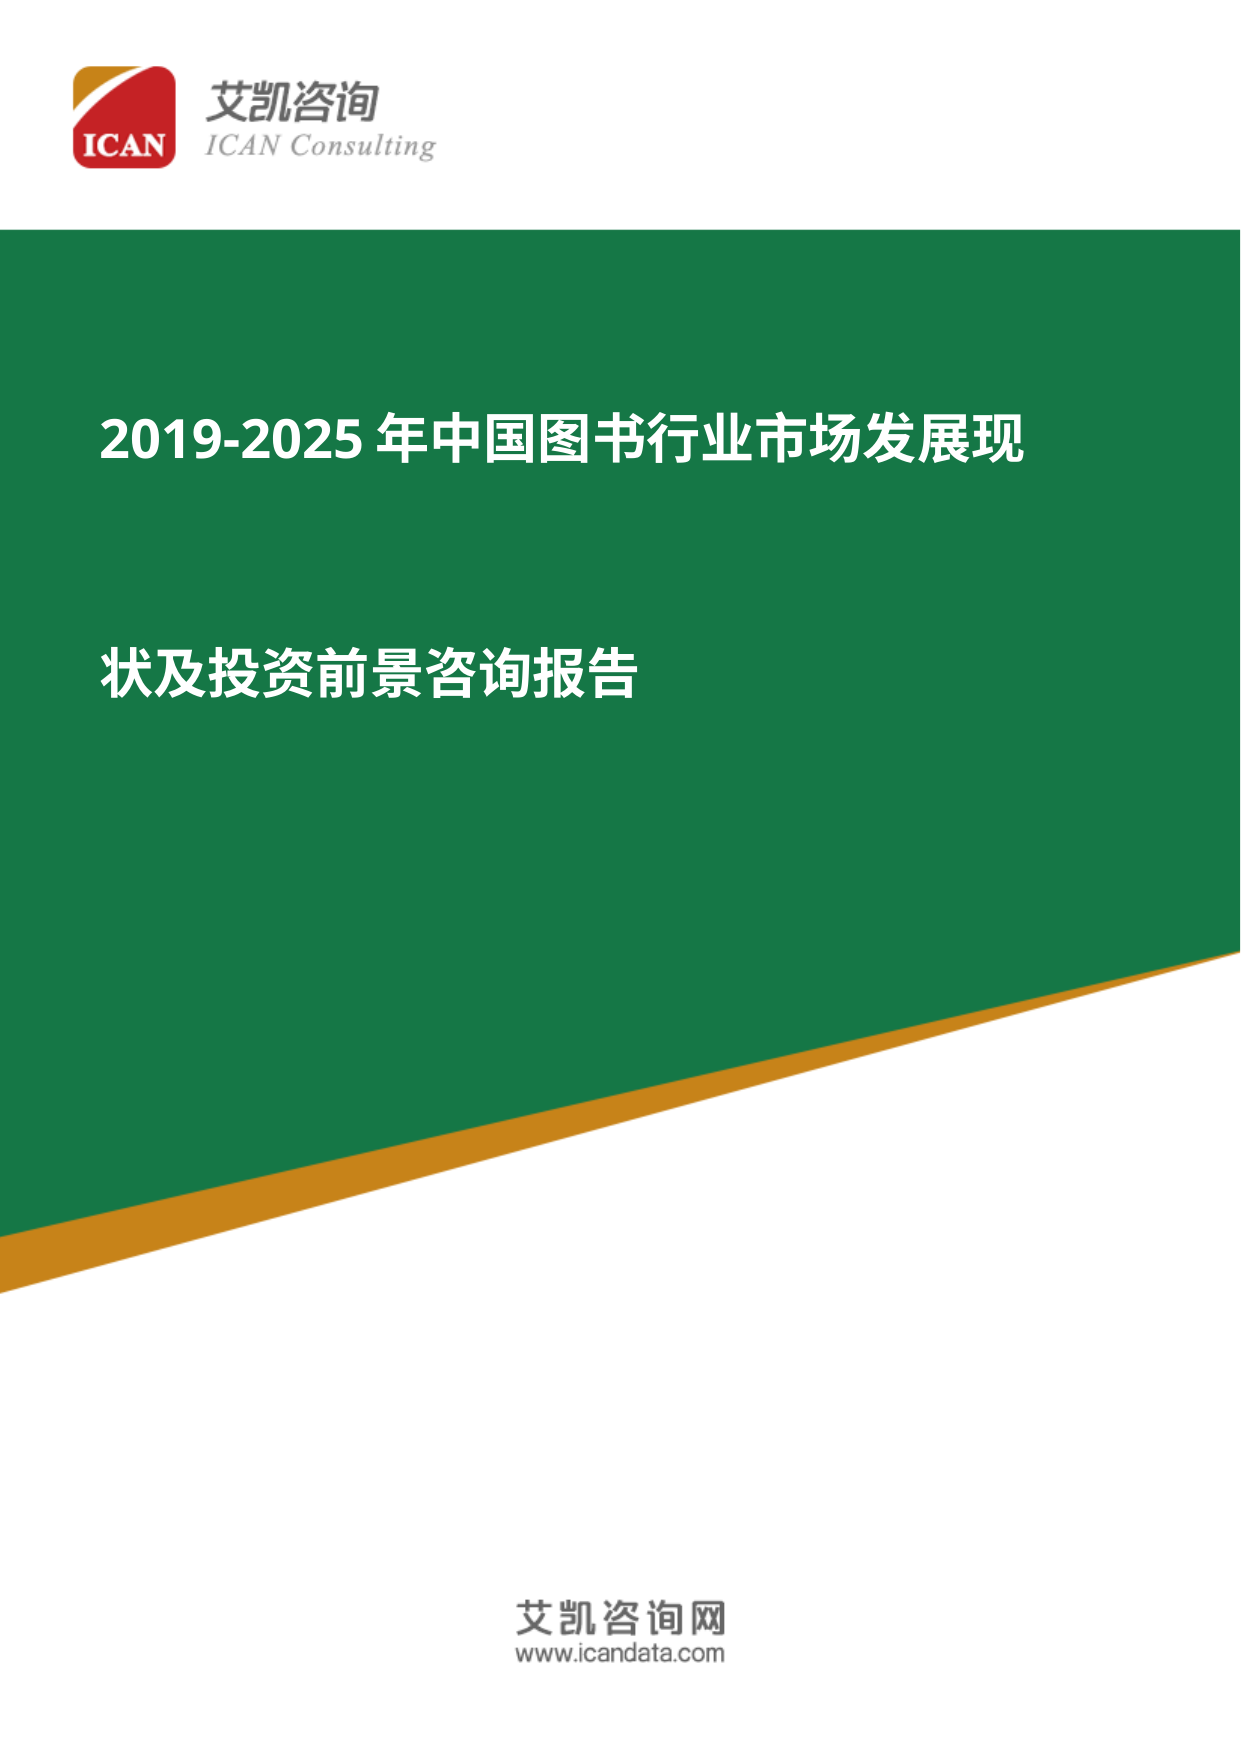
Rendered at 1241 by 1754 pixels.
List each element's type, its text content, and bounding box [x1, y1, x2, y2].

subtitle 2019-2025年中国图书行业市场发展现状及投资前景咨询报告 [99, 386, 1053, 718]
picture [0, 5, 1241, 1754]
